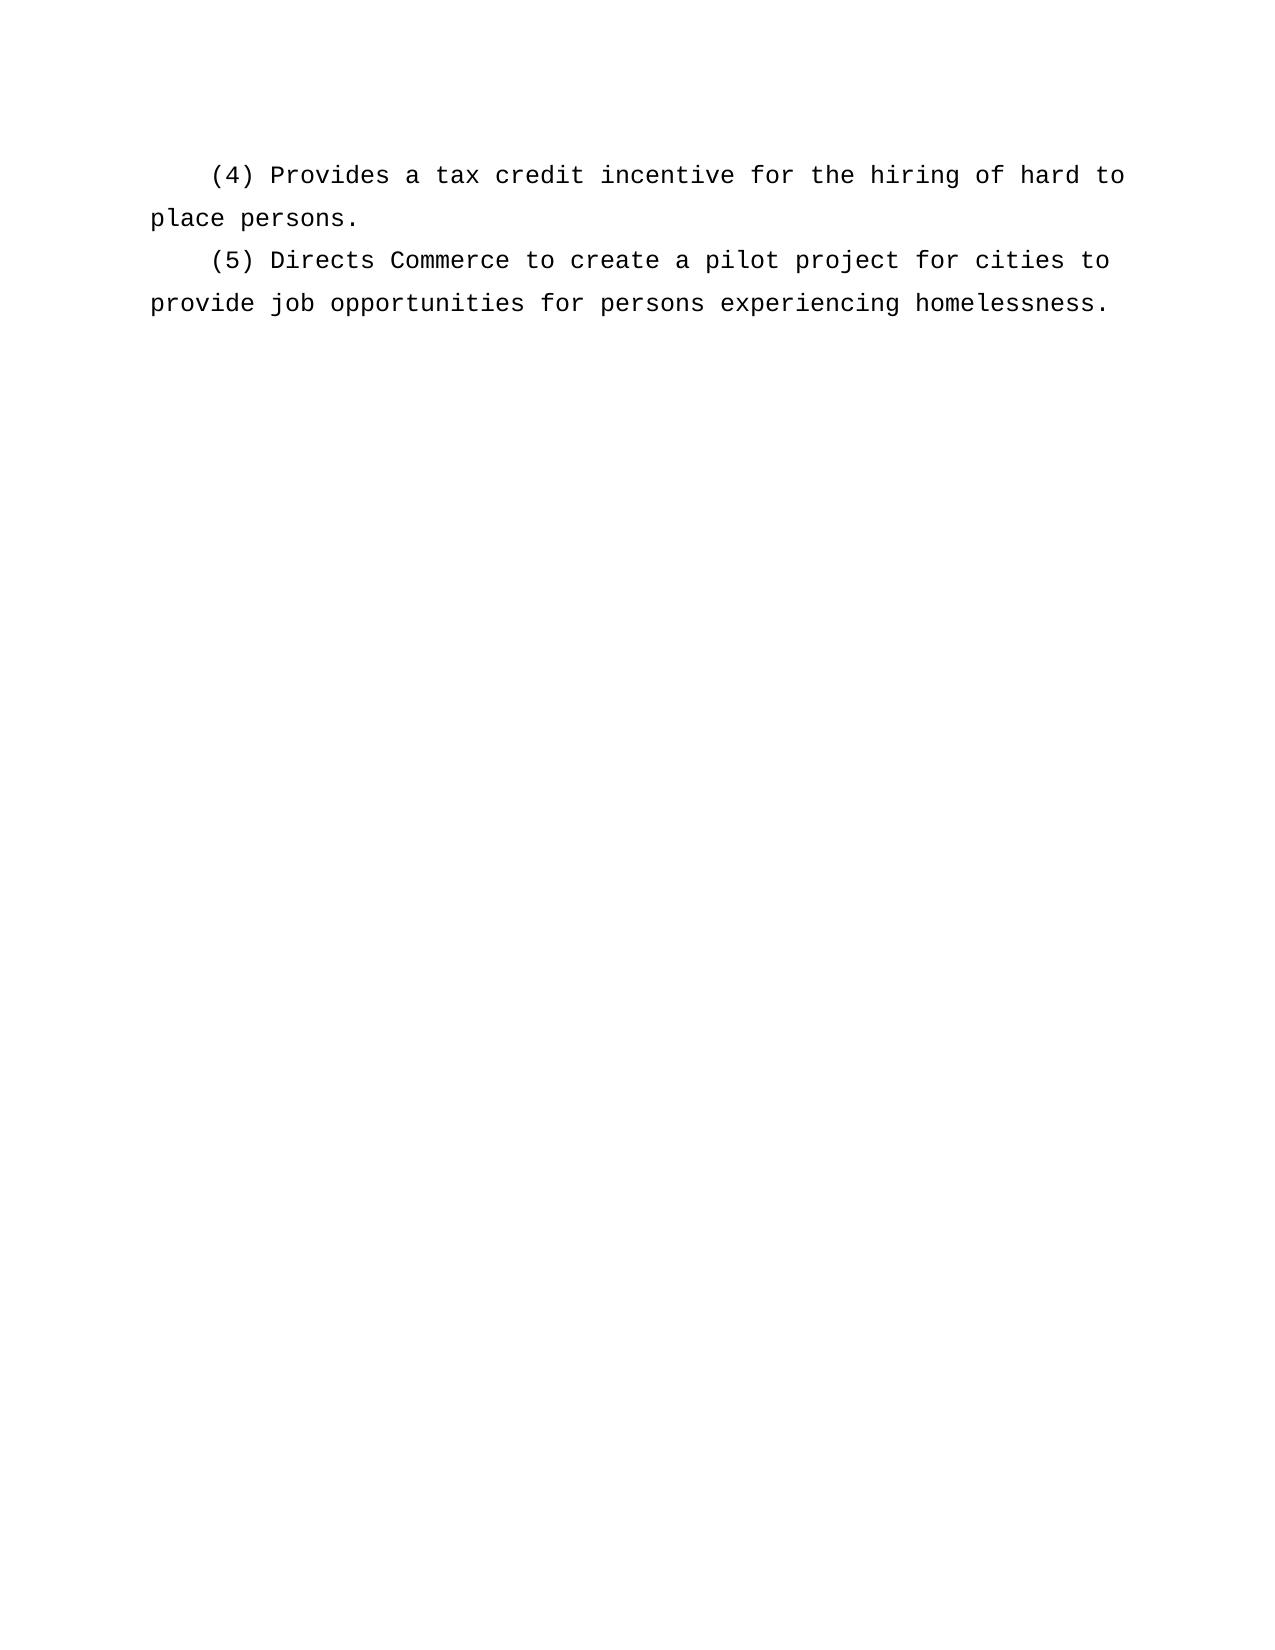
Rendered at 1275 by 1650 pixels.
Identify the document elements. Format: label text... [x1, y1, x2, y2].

text (4) Provides a tax credit incentive for the hiring of hard to place persons. [150, 150, 1125, 235]
text (5) Directs Commerce to create a pilot project for cities to provide job opportunities for persons experiencing homelessness. [150, 235, 1125, 320]
